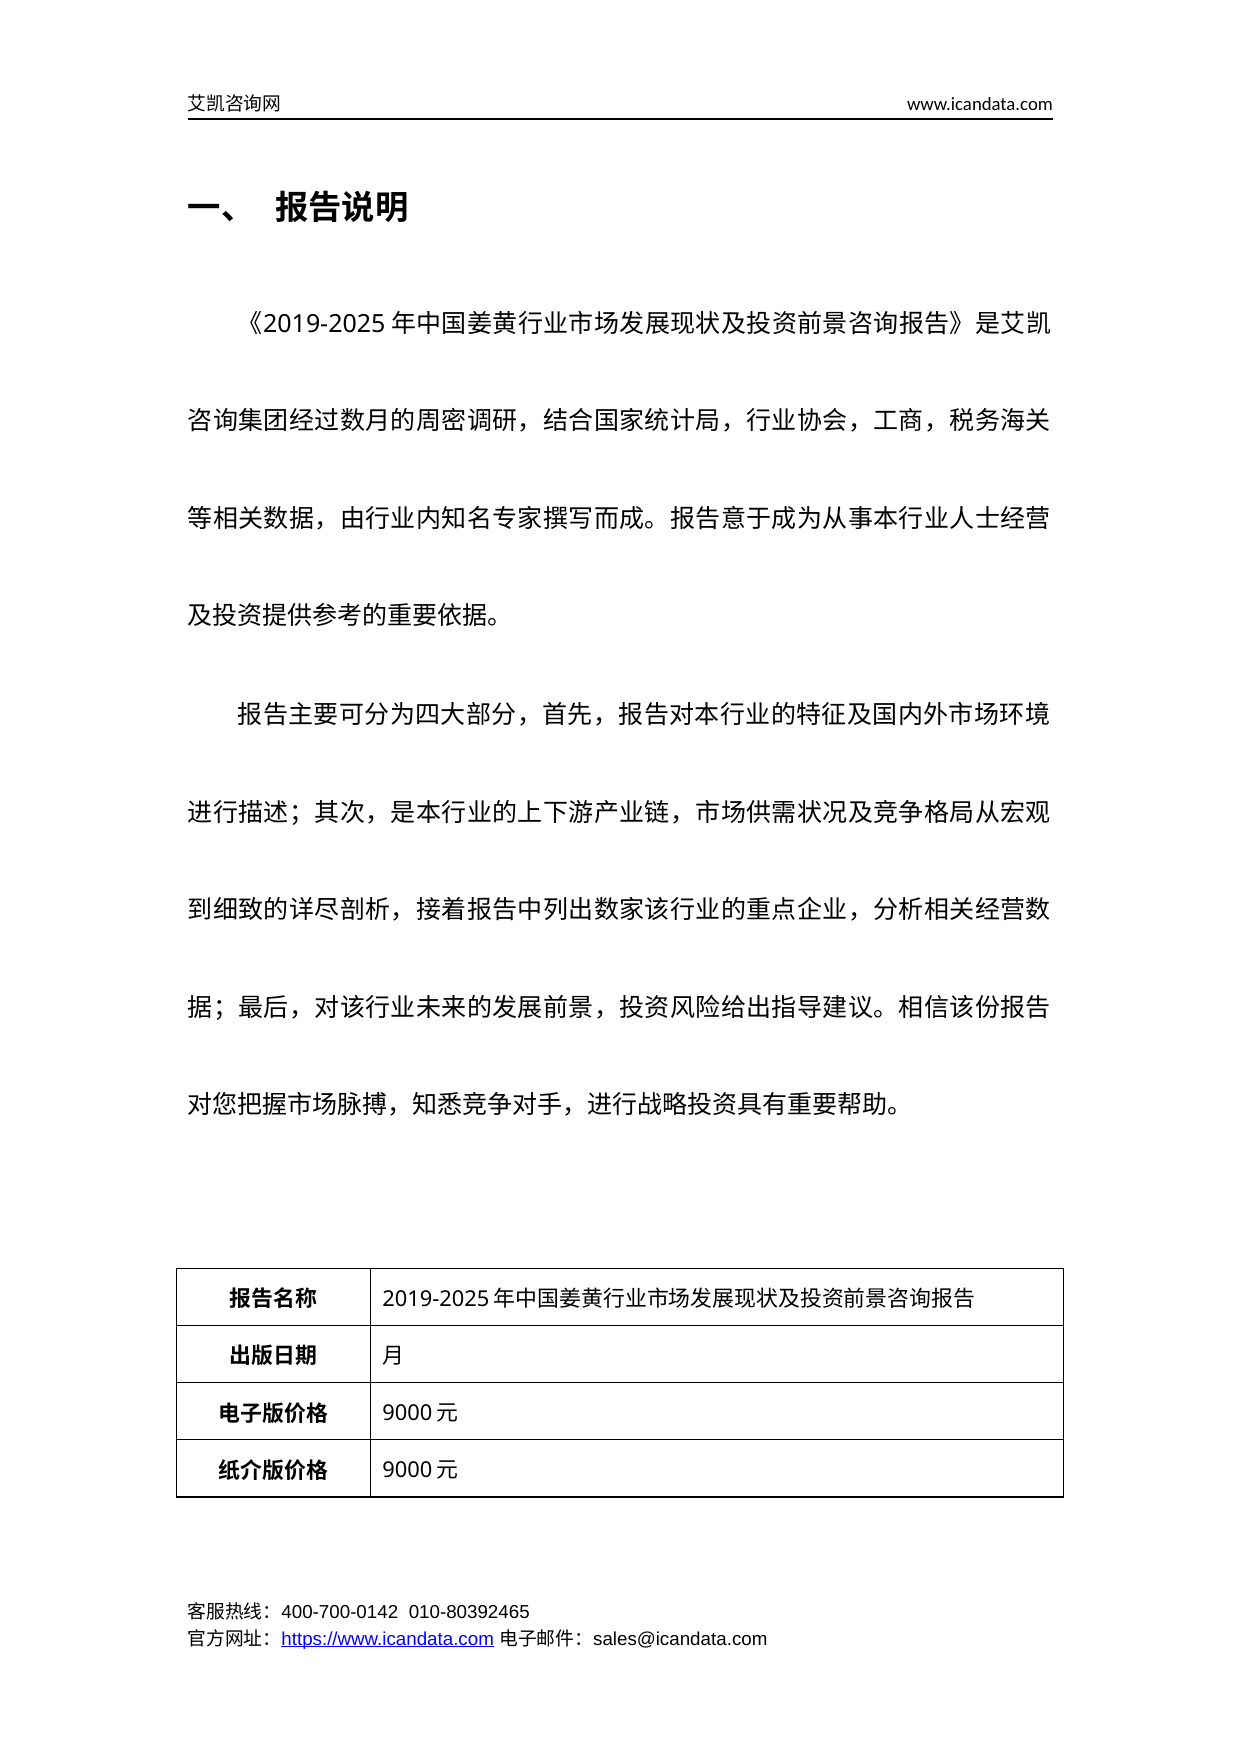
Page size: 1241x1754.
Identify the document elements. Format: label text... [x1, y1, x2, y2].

table_cell 电子版价格 [177, 1383, 370, 1439]
text 报告主要可分为四大部分，首先，报告对本行业的特征及国内外市场环境进行描述；其次，是本行业的上下游产业链，市场供需状况及竞争格局从宏观到细致的详尽剖析，接着报告中列出数家该行业的重点企业，分析相关经营数据；最后，对该行业未来的发展前景，投资风险给出指导建议。相信该份报告对您把握市场脉搏，知悉竞争对手，进行战略投资具有重要帮助。 [187, 681, 1053, 1136]
text 《2019-2025年中国姜黄行业市场发展现状及投资前景咨询报告》是艾凯咨询集团经过数月的周密调研，结合国家统计局，行业协会，工商，税务海关等相关数据，由行业内知名专家撰写而成。报告意于成为从事本行业人士经营及投资提供参考的重要依据。 [187, 289, 1053, 646]
table_cell 纸介版价格 [177, 1440, 370, 1496]
table_cell 出版日期 [177, 1326, 370, 1382]
table_header 2019-2025年中国姜黄行业市场发展现状及投资前景咨询报告 [371, 1269, 1063, 1325]
table_header 报告名称 [177, 1269, 370, 1325]
table_cell 9000元 [371, 1383, 1063, 1439]
table_cell 月 [371, 1326, 1063, 1382]
subtitle 报告说明 [187, 172, 1053, 237]
table_cell 9000元 [371, 1440, 1063, 1496]
